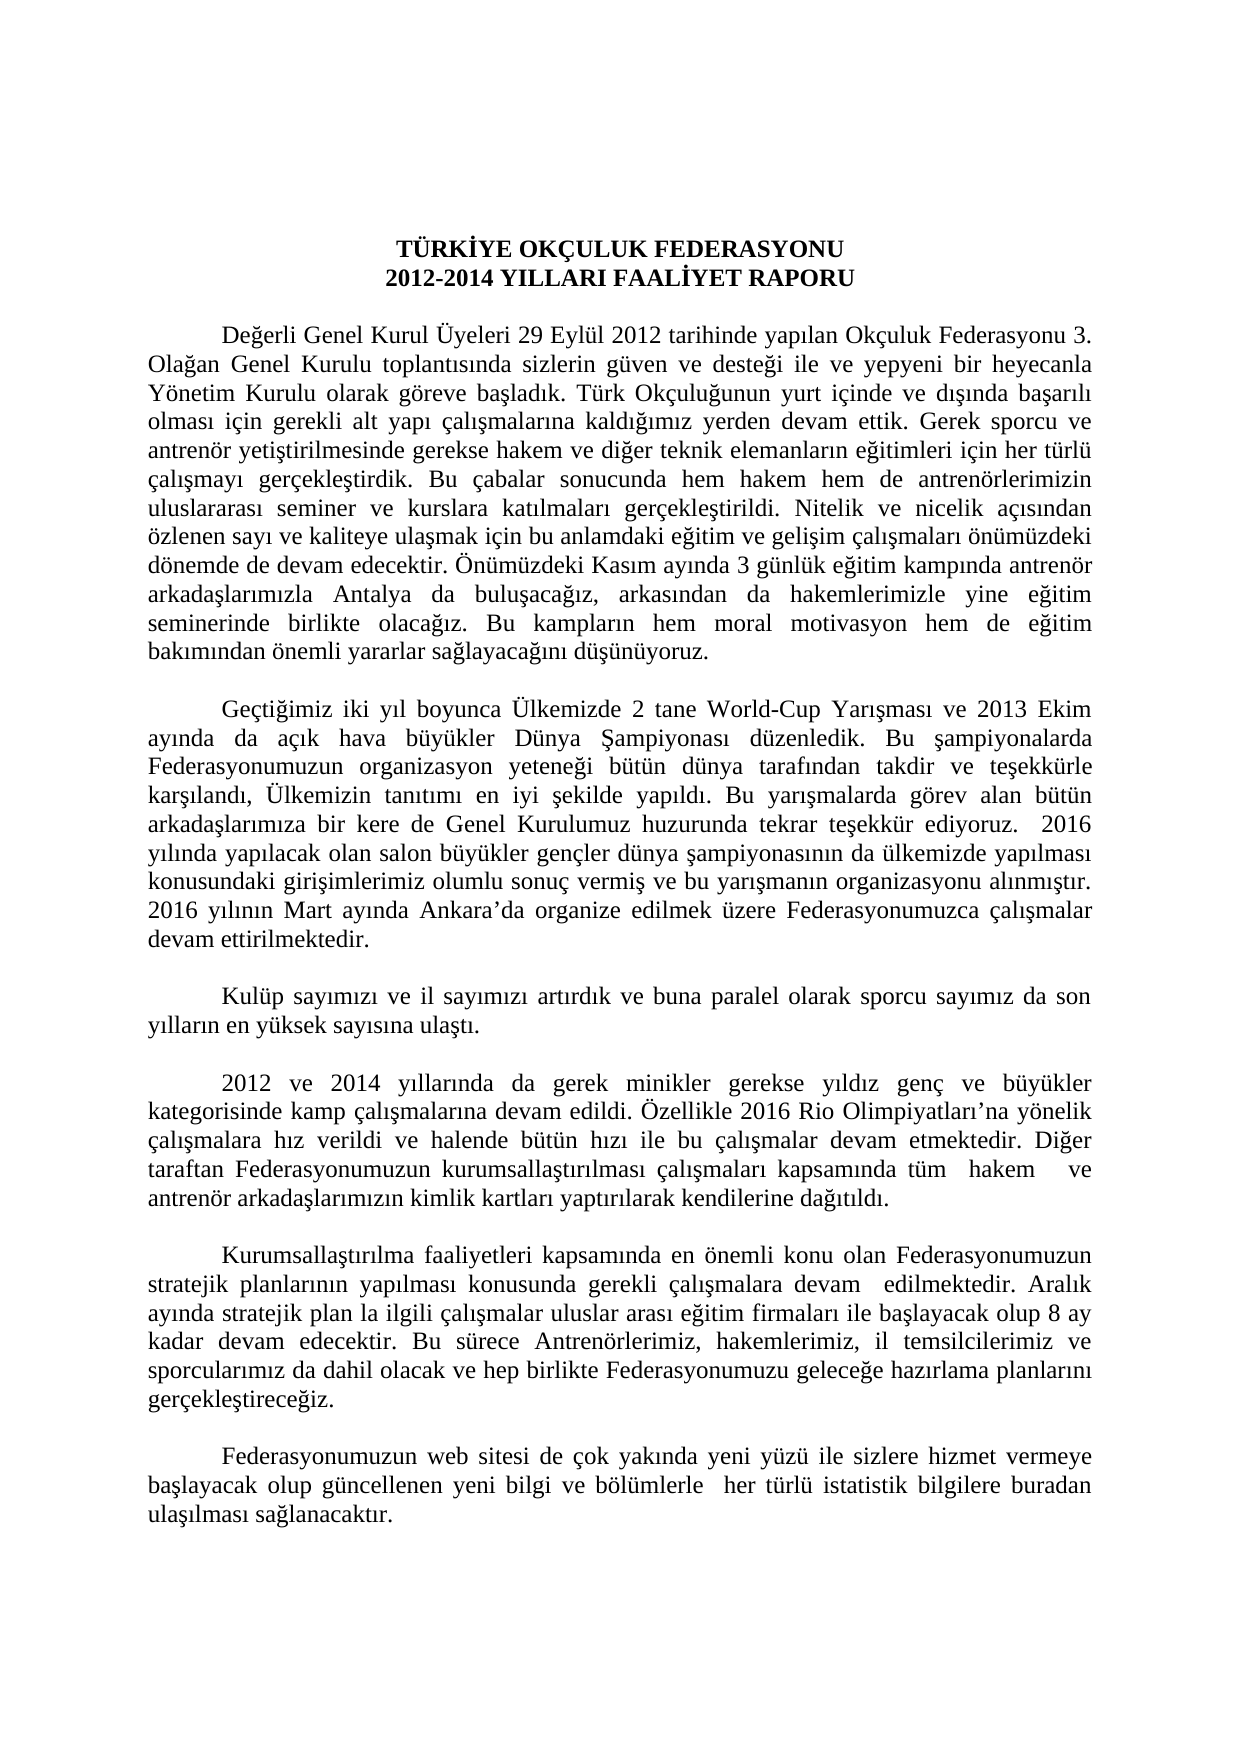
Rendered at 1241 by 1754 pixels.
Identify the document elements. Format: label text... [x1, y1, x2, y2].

text Geçtiğimiz iki yıl boyunca Ülkemizde 2 tane World-Cup Yarışması ve 2013 Ekim ayında da açık hava büyükler Dünya Şampiyonası düzenledik. Bu şampiyonalarda Federasyonumuzun organizasyon yeteneği bütün dünya tarafından takdir ve teşekkürle karşılandı, Ülkemizin tanıtımı en iyi şekilde yapıldı. Bu yarışmalarda görev alan bütün arkadaşlarımıza bir kere de Genel Kurulumuz huzurunda tekrar teşekkür ediyoruz. 2016 yılında yapılacak olan salon büyükler gençler dünya şampiyonasının da ülkemizde yapılması konusundaki girişimlerimiz olumlu sonuç vermiş ve bu yarışmanın organizasyonu alınmıştır. 2016 yılının Mart ayında Ankara’da organize edilmek üzere Federasyonumuzca çalışmalar devam ettirilmektedir. [148, 694, 1093, 953]
text TÜRKİYE OKÇULUK FEDERASYONU [148, 234, 1093, 263]
text Değerli Genel Kurul Üyeleri 29 Eylül 2012 tarihinde yapılan Okçuluk Federasyonu 3. Olağan Genel Kurulu toplantısında sizlerin güven ve desteği ile ve yepyeni bir heyecanla Yönetim Kurulu olarak göreve başladık. Türk Okçuluğunun yurt içinde ve dışında başarılı olması için gerekli alt yapı çalışmalarına kaldığımız yerden devam ettik. Gerek sporcu ve antrenör yetiştirilmesinde gerekse hakem ve diğer teknik elemanların eğitimleri için her türlü çalışmayı gerçekleştirdik. Bu çabalar sonucunda hem hakem hem de antrenörlerimizin uluslararası seminer ve kurslara katılmaları gerçekleştirildi. Nitelik ve nicelik açısından özlenen sayı ve kaliteye ulaşmak için bu anlamdaki eğitim ve gelişim çalışmaları önümüzdeki dönemde de devam edecektir. Önümüzdeki Kasım ayında 3 günlük eğitim kampında antrenör arkadaşlarımızla Antalya da buluşacağız, arkasından da hakemlerimizle yine eğitim seminerinde birlikte olacağız. Bu kampların hem moral motivasyon hem de eğitim bakımından önemli yararlar sağlayacağını düşünüyoruz. [148, 320, 1093, 665]
text Federasyonumuzun web sitesi de çok yakında yeni yüzü ile sizlere hizmet vermeye başlayacak olup güncellenen yeni bilgi ve bölümlerle her türlü istatistik bilgilere buradan ulaşılması sağlanacaktır. [148, 1441, 1093, 1528]
text 2012-2014 YILLARI FAALİYET RAPORU [148, 263, 1093, 291]
text Kurumsallaştırılma faaliyetleri kapsamında en önemli konu olan Federasyonumuzun stratejik planlarının yapılması konusunda gerekli çalışmalara devam edilmektedir. Aralık ayında stratejik plan la ilgili çalışmalar uluslar arası eğitim firmaları ile başlayacak olup 8 ay kadar devam edecektir. Bu sürece Antrenörlerimiz, hakemlerimiz, il temsilcilerimiz ve sporcularımız da dahil olacak ve hep birlikte Federasyonumuzu geleceğe hazırlama planlarını gerçekleştireceğiz. [148, 1240, 1093, 1413]
text Kulüp sayımızı ve il sayımızı artırdık ve buna paralel olarak sporcu sayımız da son yılların en yüksek sayısına ulaştı. [148, 981, 1093, 1039]
text 2012 ve 2014 yıllarında da gerek minikler gerekse yıldız genç ve büyükler kategorisinde kamp çalışmalarına devam edildi. Özellikle 2016 Rio Olimpiyatları’na yönelik çalışmalara hız verildi ve halende bütün hızı ile bu çalışmalar devam etmektedir. Diğer taraftan Federasyonumuzun kurumsallaştırılması çalışmaları kapsamında tüm hakem ve antrenör arkadaşlarımızın kimlik kartları yaptırılarak kendilerine dağıtıldı. [148, 1068, 1093, 1211]
